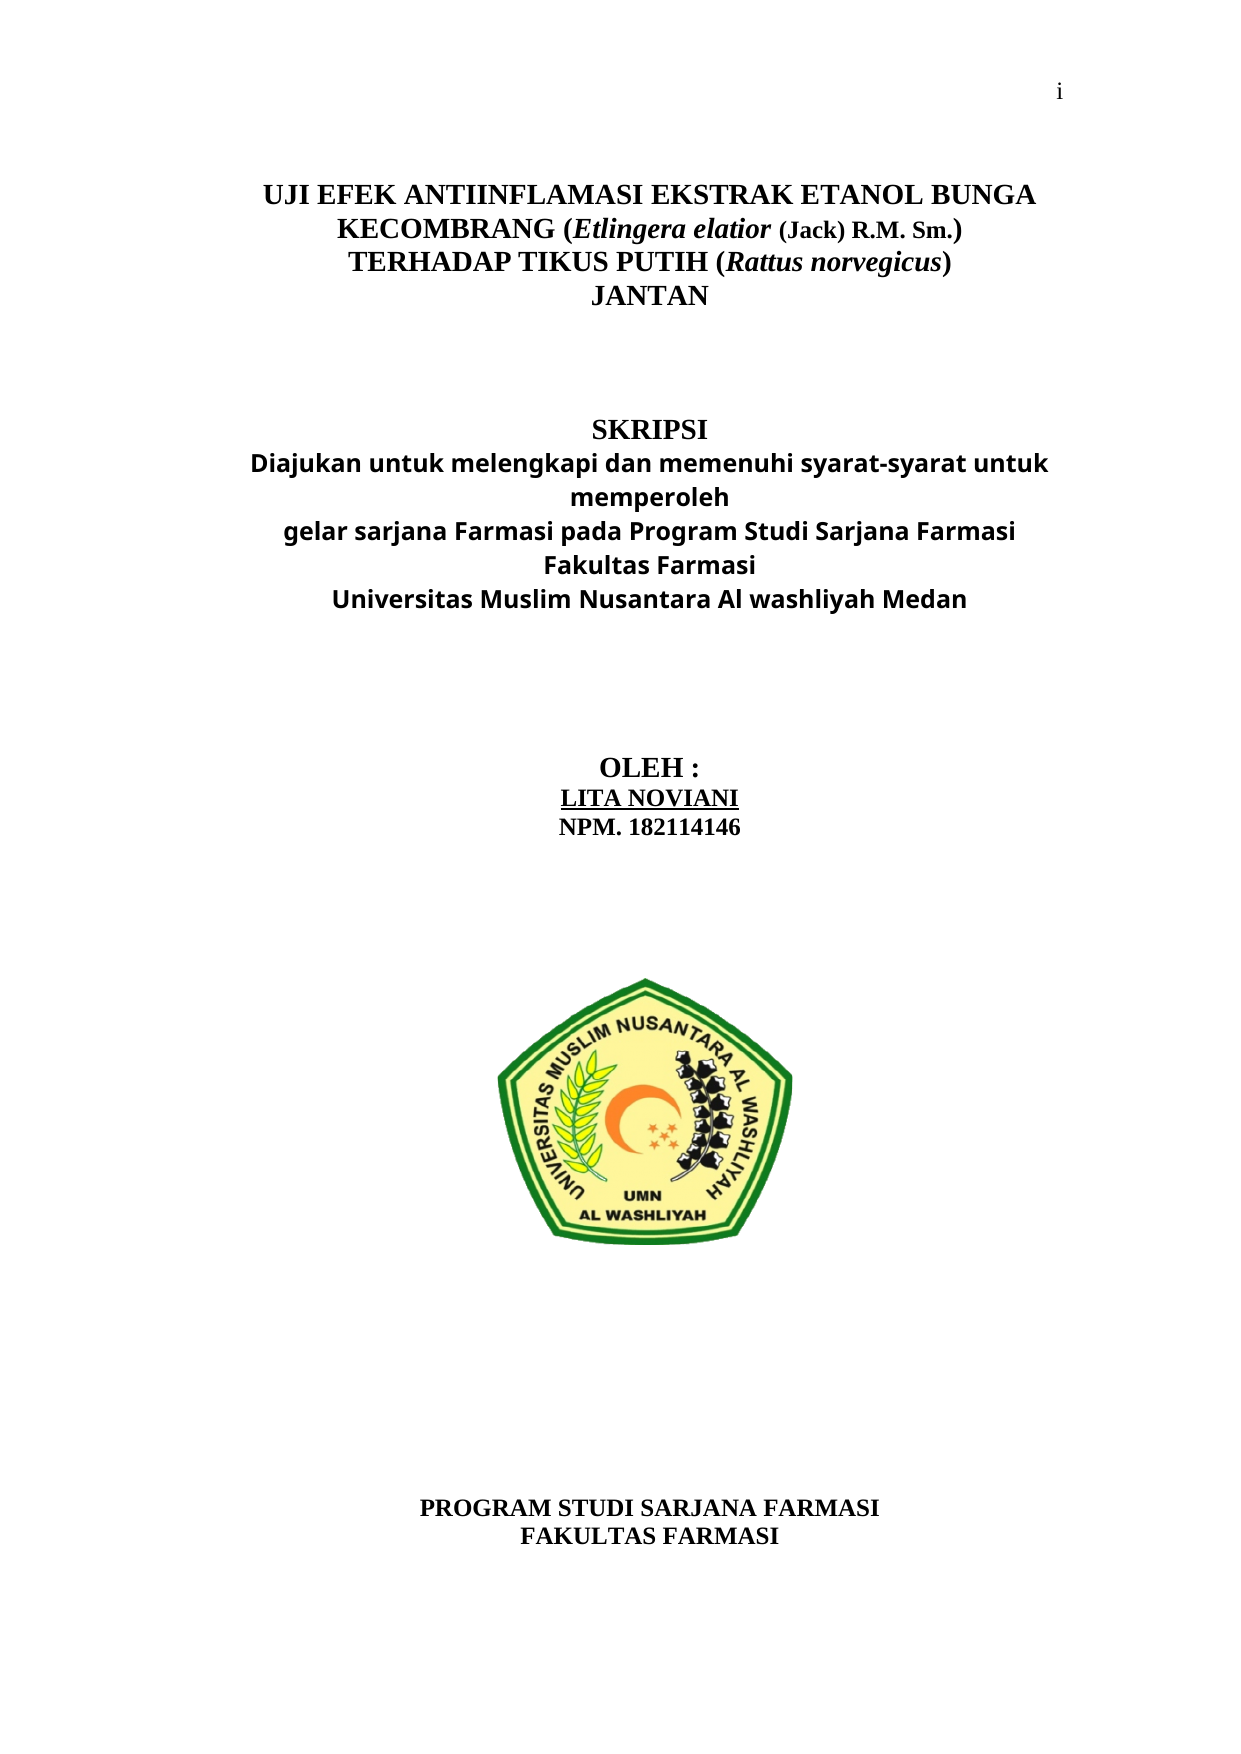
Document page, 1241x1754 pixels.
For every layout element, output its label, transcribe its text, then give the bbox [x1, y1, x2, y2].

text SKRIPSI Diajukan untuk melengkapi dan memenuhi syarat-syarat untuk memperoleh [236, 412, 1063, 514]
text Universitas Muslim Nusantara Al washliyah Medan [236, 582, 1063, 616]
picture [497, 978, 793, 1245]
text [236, 1493, 1063, 1550]
text UJI EFEK ANTIINFLAMASI EKSTRAK ETANOL BUNGA KECOMBRANG (Etlingera elatior (Jack) R.M. Sm.) [236, 177, 1063, 244]
text OLEH : LITA NOVIANI NPM. 182114146 [236, 750, 1063, 841]
text gelar sarjana Farmasi pada Program Studi Sarjana Farmasi Fakultas Farmasi [236, 514, 1063, 582]
text JANTAN [236, 278, 1063, 311]
text TERHADAP TIKUS PUTIH (Rattus norvegicus) [236, 244, 1063, 278]
